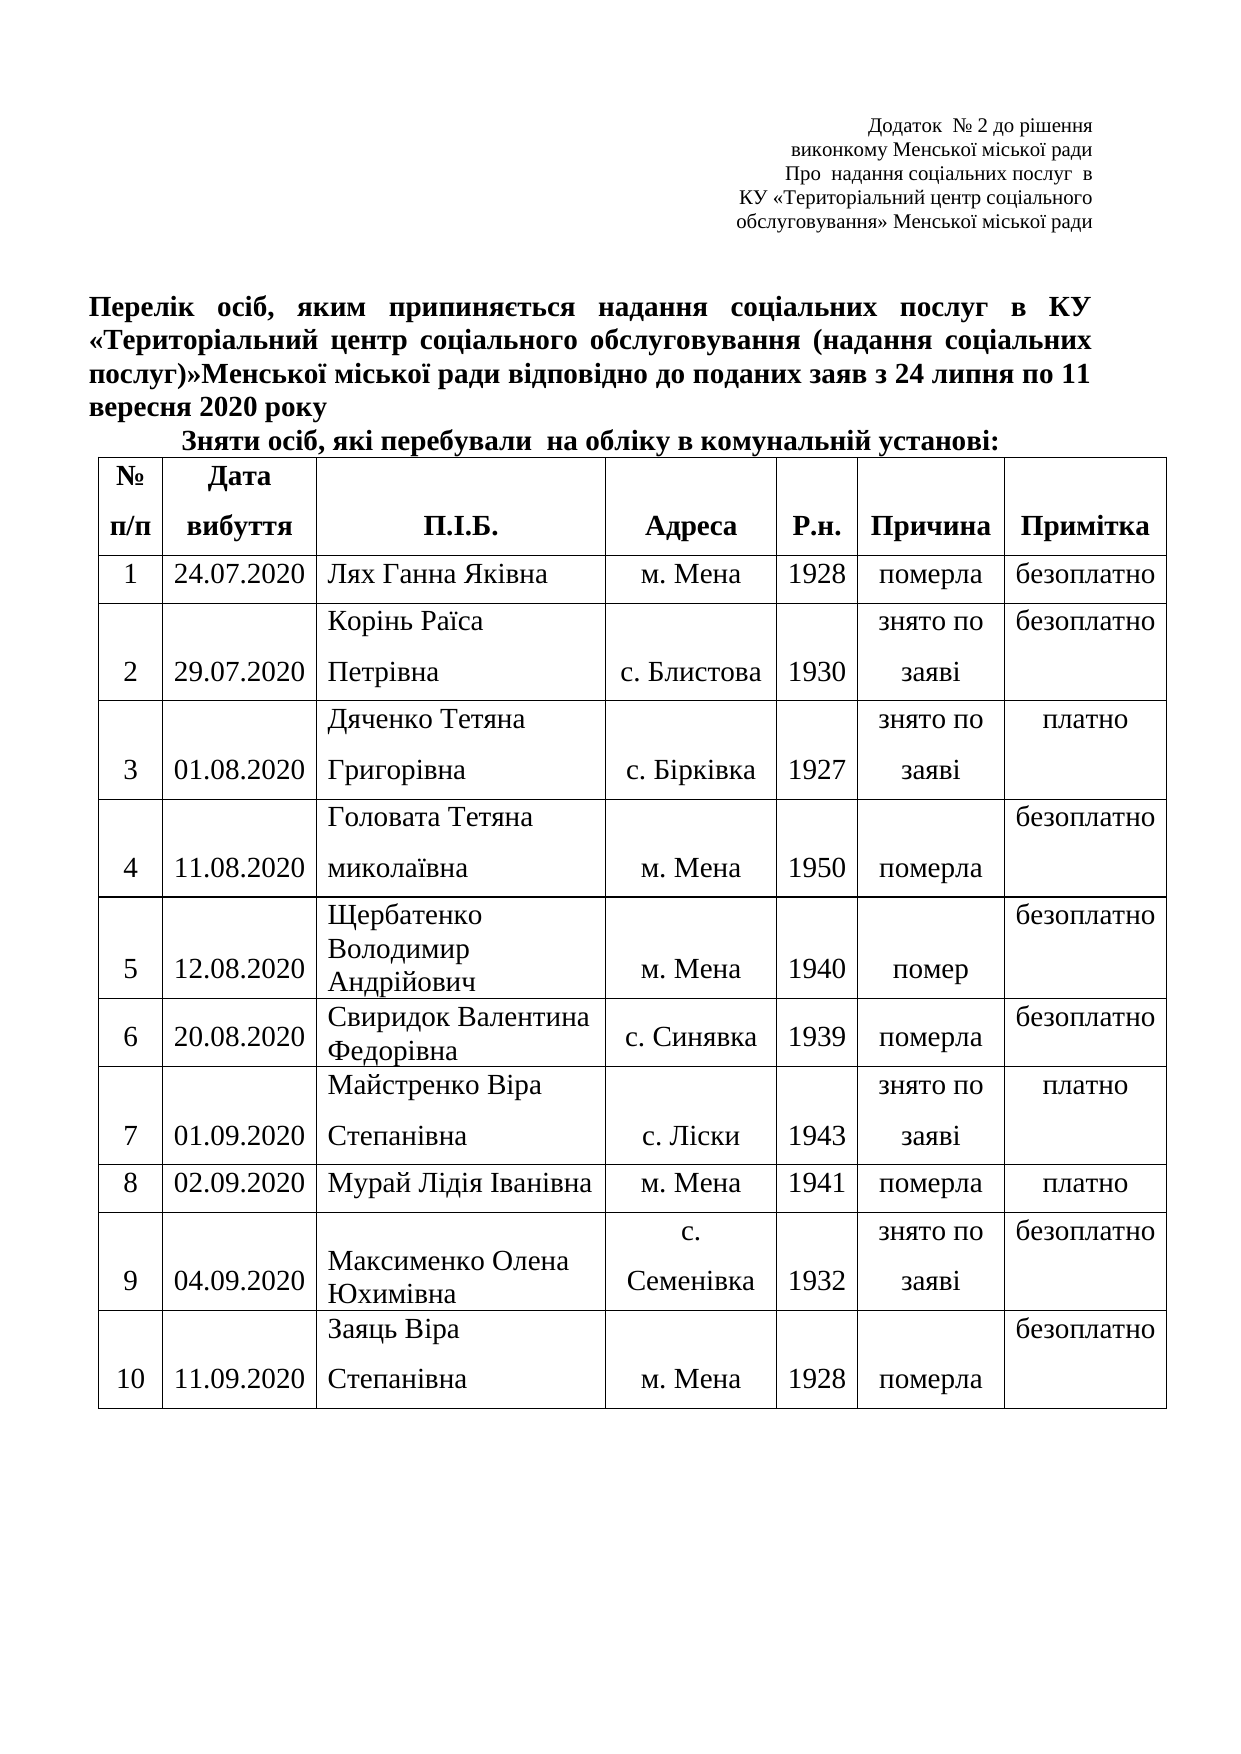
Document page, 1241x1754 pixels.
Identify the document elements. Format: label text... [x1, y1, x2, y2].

table_cell 7 [99, 1067, 162, 1164]
table_cell безоплатно [1005, 604, 1166, 700]
table_cell 2 [99, 604, 162, 700]
table_cell безоплатно [1005, 999, 1166, 1066]
table_cell 1940 [777, 898, 857, 998]
table_cell м. Мена [606, 1311, 776, 1408]
table_cell с. Блистова [606, 604, 776, 700]
table_cell Лях Ганна Яківна [317, 556, 605, 602]
table_cell 1932 [777, 1213, 857, 1310]
text КУ «Територіальний центр соціального [709, 185, 1093, 209]
table_header П.І.Б. [317, 458, 605, 555]
table_cell 11.08.2020 [163, 800, 316, 896]
table_cell платно [1005, 1067, 1166, 1164]
table_cell безоплатно [1005, 556, 1166, 602]
table_cell помер [858, 898, 1004, 998]
table_cell 4 [99, 800, 162, 896]
text обслуговування» Менської міської ради [709, 209, 1093, 233]
table_cell знято по заяві [858, 701, 1004, 798]
table_cell знято по заяві [858, 604, 1004, 700]
table_header Причина [858, 458, 1004, 555]
table_cell с. Семенівка [606, 1213, 776, 1310]
table_cell безоплатно [1005, 1311, 1166, 1408]
text Зняти осіб, які перебували на обліку в комунальній установі: [88, 423, 1093, 457]
table_cell 1950 [777, 800, 857, 896]
table_header № п/п [99, 458, 162, 555]
table_cell с. Бірківка [606, 701, 776, 798]
table_cell 12.08.2020 [163, 898, 316, 998]
table_cell 1 [99, 556, 162, 602]
table_cell 29.07.2020 [163, 604, 316, 700]
table_cell 01.08.2020 [163, 701, 316, 798]
table_cell померла [858, 556, 1004, 602]
table_cell Щербатенко Володимир Андрійович [317, 898, 605, 998]
text Перелік осіб, яким припиняється надання соціальних послуг в КУ «Територіальний центр соціального обслуговування (надання соціальних послуг)»Менської міської ради відповідно до поданих заяв з 24 липня по 11 вересня 2020 року [88, 289, 1093, 423]
table_cell 11.09.2020 [163, 1311, 316, 1408]
table_cell с. Ліски [606, 1067, 776, 1164]
table_cell 01.09.2020 [163, 1067, 316, 1164]
table_cell 10 [99, 1311, 162, 1408]
table_cell Дяченко Тетяна Григорівна [317, 701, 605, 798]
table_cell померла [858, 1311, 1004, 1408]
table_cell 1928 [777, 556, 857, 602]
table_cell 1943 [777, 1067, 857, 1164]
table_header Адреса [606, 458, 776, 555]
table_cell Свиридок Валентина Федорівна [317, 999, 605, 1066]
table_cell безоплатно [1005, 800, 1166, 896]
table_cell м. Мена [606, 800, 776, 896]
table_cell 3 [99, 701, 162, 798]
table_cell безоплатно [1005, 1213, 1166, 1310]
table_cell померла [858, 800, 1004, 896]
table_cell 5 [99, 898, 162, 998]
table_cell 02.09.2020 [163, 1165, 316, 1212]
table_cell Мурай Лідія Іванівна [317, 1165, 605, 1212]
table_cell Максименко Олена Юхимівна [317, 1213, 605, 1310]
table_cell 1930 [777, 604, 857, 700]
table_cell 04.09.2020 [163, 1213, 316, 1310]
table_cell 20.08.2020 [163, 999, 316, 1066]
table_cell 1941 [777, 1165, 857, 1212]
table_cell с. Синявка [606, 999, 776, 1066]
table_header Дата вибуття [163, 458, 316, 555]
table_cell платно [1005, 1165, 1166, 1212]
table_cell м. Мена [606, 898, 776, 998]
table_cell 1928 [777, 1311, 857, 1408]
table_cell 8 [99, 1165, 162, 1212]
table_cell померла [858, 1165, 1004, 1212]
table_cell м. Мена [606, 556, 776, 602]
table_header Р.н. [777, 458, 857, 555]
text Додаток № 2 до рішення виконкому Менської міської ради Про надання соціальних послуг в [709, 113, 1093, 185]
table_cell 6 [99, 999, 162, 1066]
table_cell знято по заяві [858, 1067, 1004, 1164]
table_cell Корінь Раїса Петрівна [317, 604, 605, 700]
table_cell 9 [99, 1213, 162, 1310]
table_cell 24.07.2020 [163, 556, 316, 602]
table_cell безоплатно [1005, 898, 1166, 998]
table_cell платно [1005, 701, 1166, 798]
table_cell Головата Тетяна миколаївна [317, 800, 605, 896]
table_cell померла [858, 999, 1004, 1066]
table_cell знято по заяві [858, 1213, 1004, 1310]
table_cell 1927 [777, 701, 857, 798]
table_cell 1939 [777, 999, 857, 1066]
table_cell Заяць Віра Степанівна [317, 1311, 605, 1408]
table_cell Майстренко Віра Степанівна [317, 1067, 605, 1164]
table_header Примітка [1005, 458, 1166, 555]
table_cell м. Мена [606, 1165, 776, 1212]
